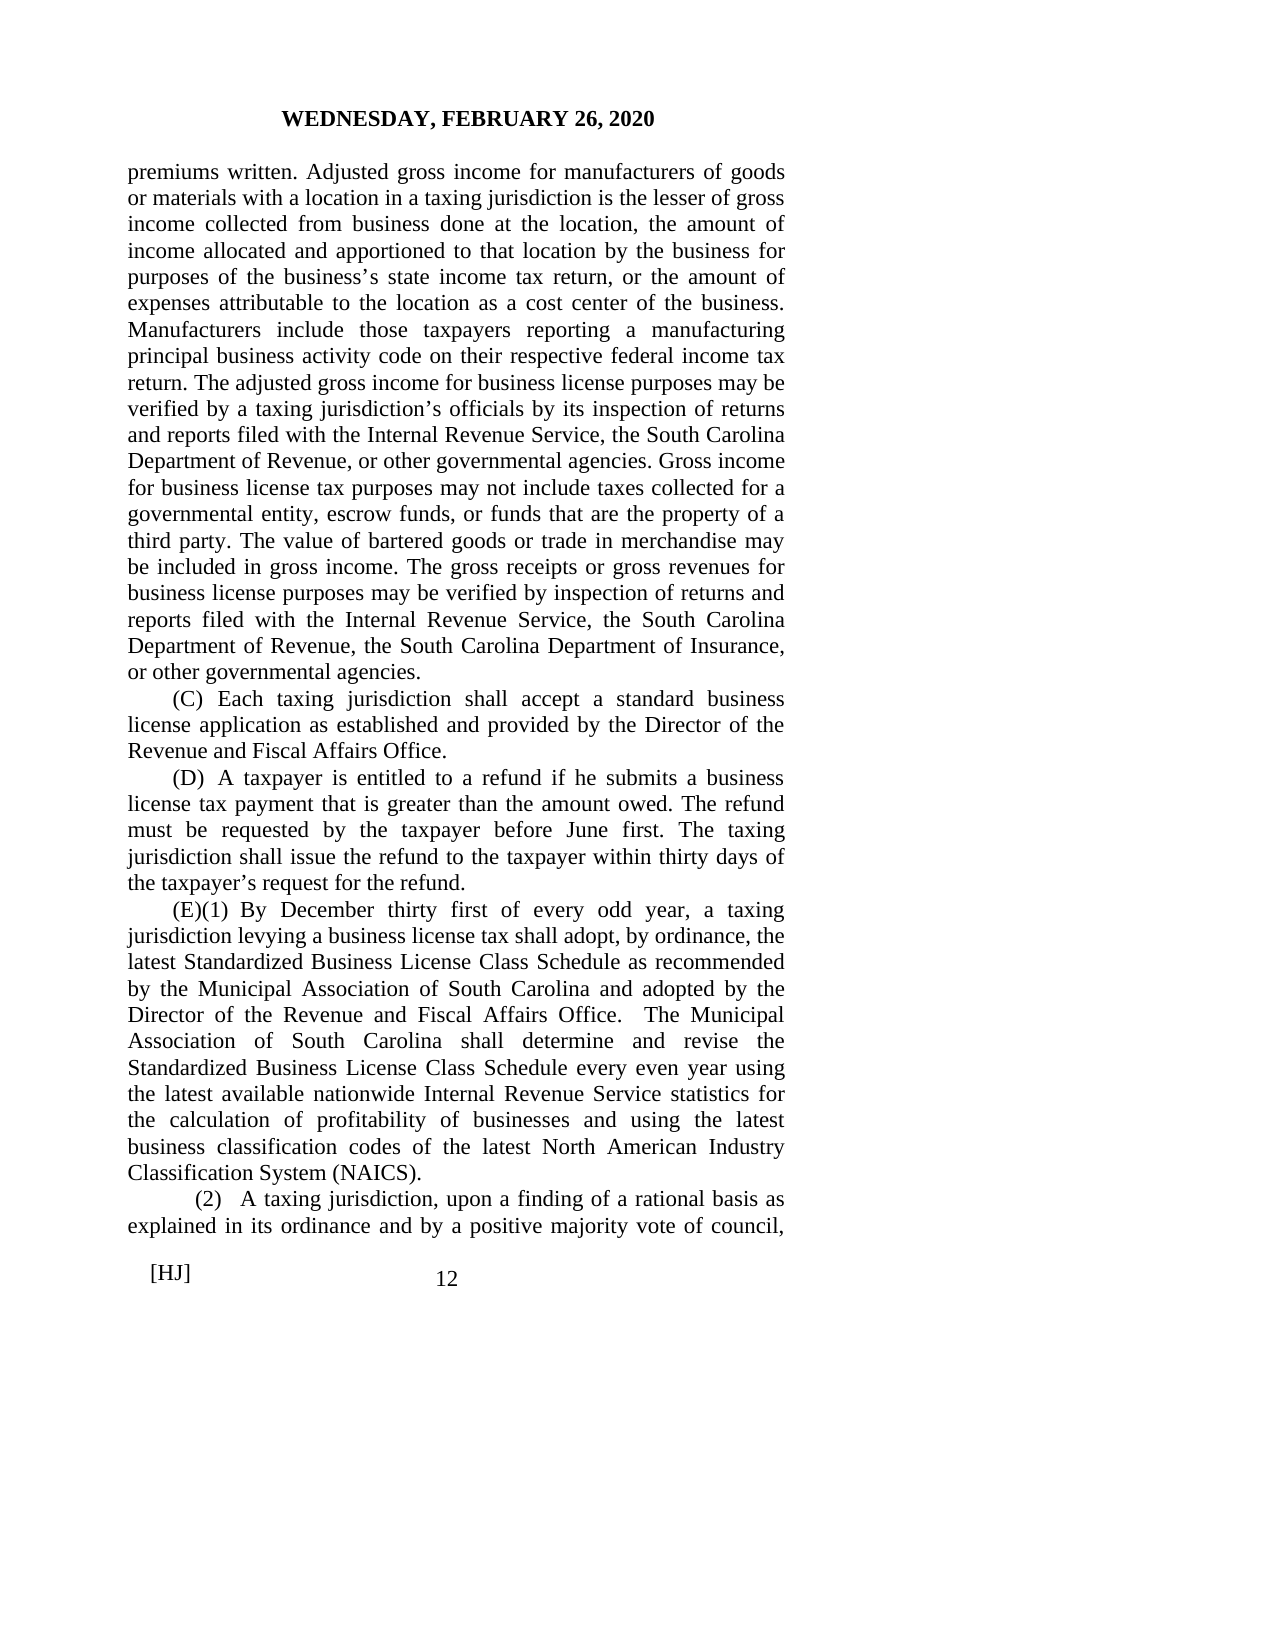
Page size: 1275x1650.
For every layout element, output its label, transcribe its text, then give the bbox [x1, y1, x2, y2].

text (C) Each taxing jurisdiction shall accept a standard business license application as established and provided by the Director of the Revenue and Fiscal Affairs Office. [127, 685, 786, 764]
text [127, 158, 786, 685]
text (E)(1) By December thirty first of every odd year, a taxing jurisdiction levying a business license tax shall adopt, by ordinance, the latest Standardized Business License Class Schedule as recommended by the Municipal Association of South Carolina and adopted by the Director of the Revenue and Fiscal Affairs Office. The Municipal Association of South Carolina shall determine and revise the Standardized Business License Class Schedule every even year using the latest available nationwide Internal Revenue Service statistics for the calculation of profitability of businesses and using the latest business classification codes of the latest North American Industry Classification System (NAICS). [127, 896, 786, 1186]
text (D) A taxpayer is entitled to a refund if he submits a business license tax payment that is greater than the amount owed. The refund must be requested by the taxpayer before June first. The taxing jurisdiction shall issue the refund to the taxpayer within thirty days of the taxpayer’s request for the refund. [127, 764, 786, 896]
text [127, 1186, 786, 1238]
